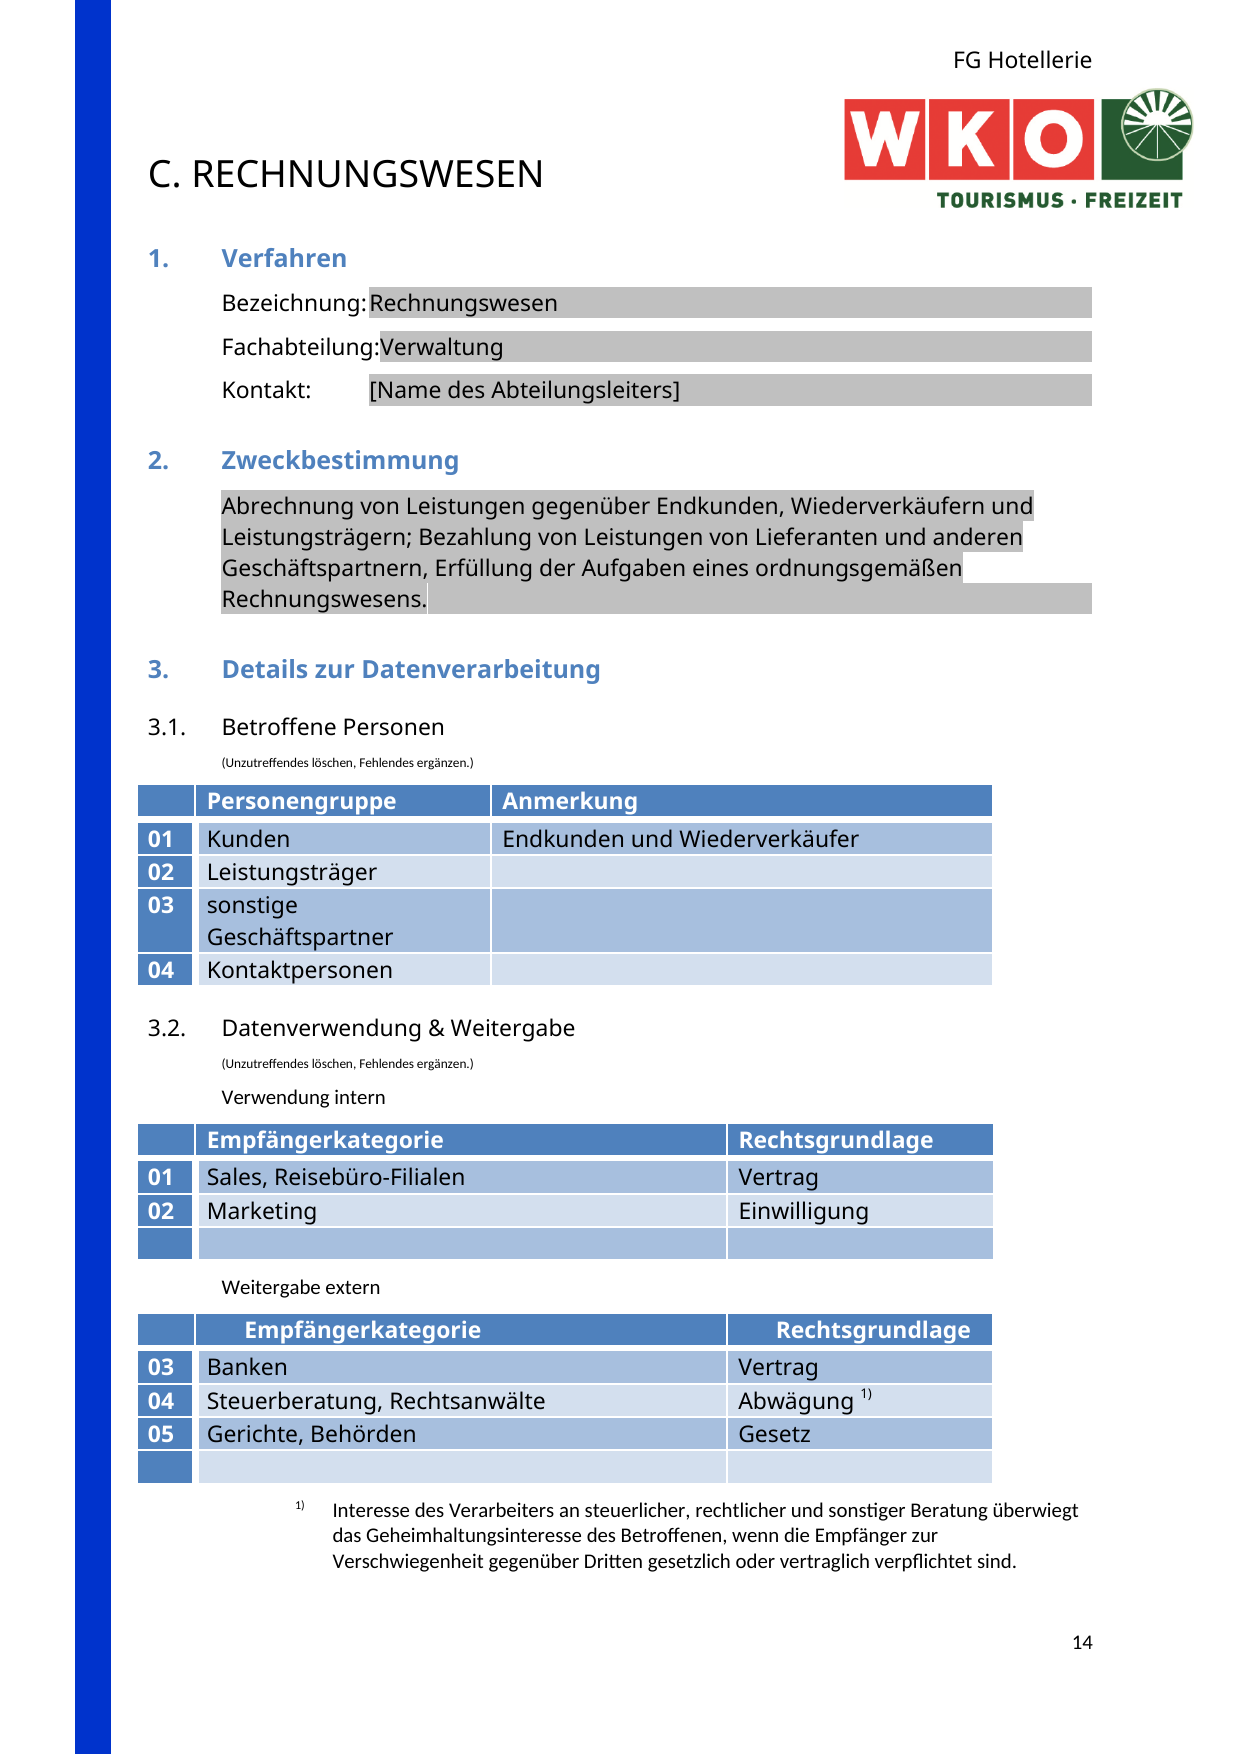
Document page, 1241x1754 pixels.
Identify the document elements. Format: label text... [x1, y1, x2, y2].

table_header Personengruppe [196, 785, 490, 816]
table_cell 02 [138, 856, 192, 887]
picture [844, 78, 1194, 223]
table_cell Kontaktpersonen [199, 954, 490, 985]
table_cell 01 [138, 823, 192, 854]
table_header Anmerkung [492, 785, 992, 816]
table_cell 04 [138, 954, 192, 985]
table_cell Vertrag [728, 1351, 992, 1383]
list Verwendung intern [148, 1084, 1093, 1109]
table_header Rechtsgrundlage [728, 1314, 992, 1345]
table_cell Abwägung 1) [728, 1385, 992, 1416]
table_header [138, 1314, 194, 1345]
table_header [138, 1124, 194, 1155]
table_cell [492, 954, 992, 985]
text Abrechnung von Leistungen gegenüber Endkunden, Wiederverkäufern und Leistungsträgern; Bezahlung von Leistungen von Lieferanten und anderen Geschäftspartnern, Erfüllung der Aufgaben eines ordnungsgemäßen Rechnungswesens. [221, 489, 1093, 614]
table_cell Leistungsträger [199, 856, 490, 887]
text Datenverwendung & Weitergabe (Unzutreffendes löschen, Fehlendes ergänzen.) [148, 1012, 1093, 1071]
table_cell [728, 1228, 993, 1259]
table_header Empfängerkategorie [196, 1124, 726, 1155]
table_cell Gesetz [728, 1418, 992, 1449]
table_cell sonstige Geschäftspartner [199, 889, 490, 952]
table_cell 03 [138, 889, 192, 952]
list Verfahren [148, 240, 1093, 274]
table_cell Banken [199, 1351, 726, 1383]
text Betroffene Personen (Unzutreffendes löschen, Fehlendes ergänzen.) [148, 711, 1093, 770]
table_cell Vertrag [728, 1161, 993, 1193]
table_cell [728, 1451, 992, 1483]
text Zweckbestimmung [148, 443, 1093, 477]
table_cell [138, 1451, 192, 1483]
table_cell Gerichte, Behörden [199, 1418, 726, 1449]
table_cell [199, 1228, 726, 1259]
table_cell Sales, Reisebüro-Filialen [199, 1161, 726, 1193]
table_cell Steuerberatung, Rechtsanwälte [199, 1385, 726, 1416]
table_cell [492, 856, 992, 887]
table_cell [199, 1451, 726, 1483]
table_cell 03 [138, 1351, 192, 1383]
table_cell 04 [138, 1385, 192, 1416]
table_cell [492, 889, 992, 952]
list Weitergabe extern [148, 1274, 1093, 1299]
table_cell Endkunden und Wiederverkäufer [492, 823, 992, 854]
list Interesse des Verarbeiters an steuerlicher, rechtlicher und sonstiger Beratung überwiegt das Geheimhaltungsinteresse des Betroffenen, wenn die Empfänger zur Verschwiegenheit gegenüber Dritten gesetzlich oder vertraglich verpflichtet sind. [295, 1497, 1093, 1573]
table_header [138, 785, 194, 816]
table_cell 05 [138, 1418, 192, 1449]
table_cell 01 [138, 1161, 192, 1193]
table_cell Kunden [199, 823, 490, 854]
table_header Empfängerkategorie [196, 1314, 726, 1345]
text Fachabteilung:Verwaltung [221, 331, 380, 362]
table_cell 02 [138, 1195, 192, 1226]
text C. RECHNUNGSWESEN [148, 148, 1093, 199]
text Details zur Datenverarbeitung [148, 652, 1093, 686]
table_header Rechtsgrundlage [728, 1124, 993, 1155]
text Kontakt: [Name des Abteilungsleiters] [221, 374, 369, 406]
table_cell [138, 1228, 192, 1259]
table_cell Marketing [199, 1195, 726, 1226]
text Bezeichnung: Rechnungswesen [221, 287, 369, 318]
table_cell Einwilligung [728, 1195, 993, 1226]
